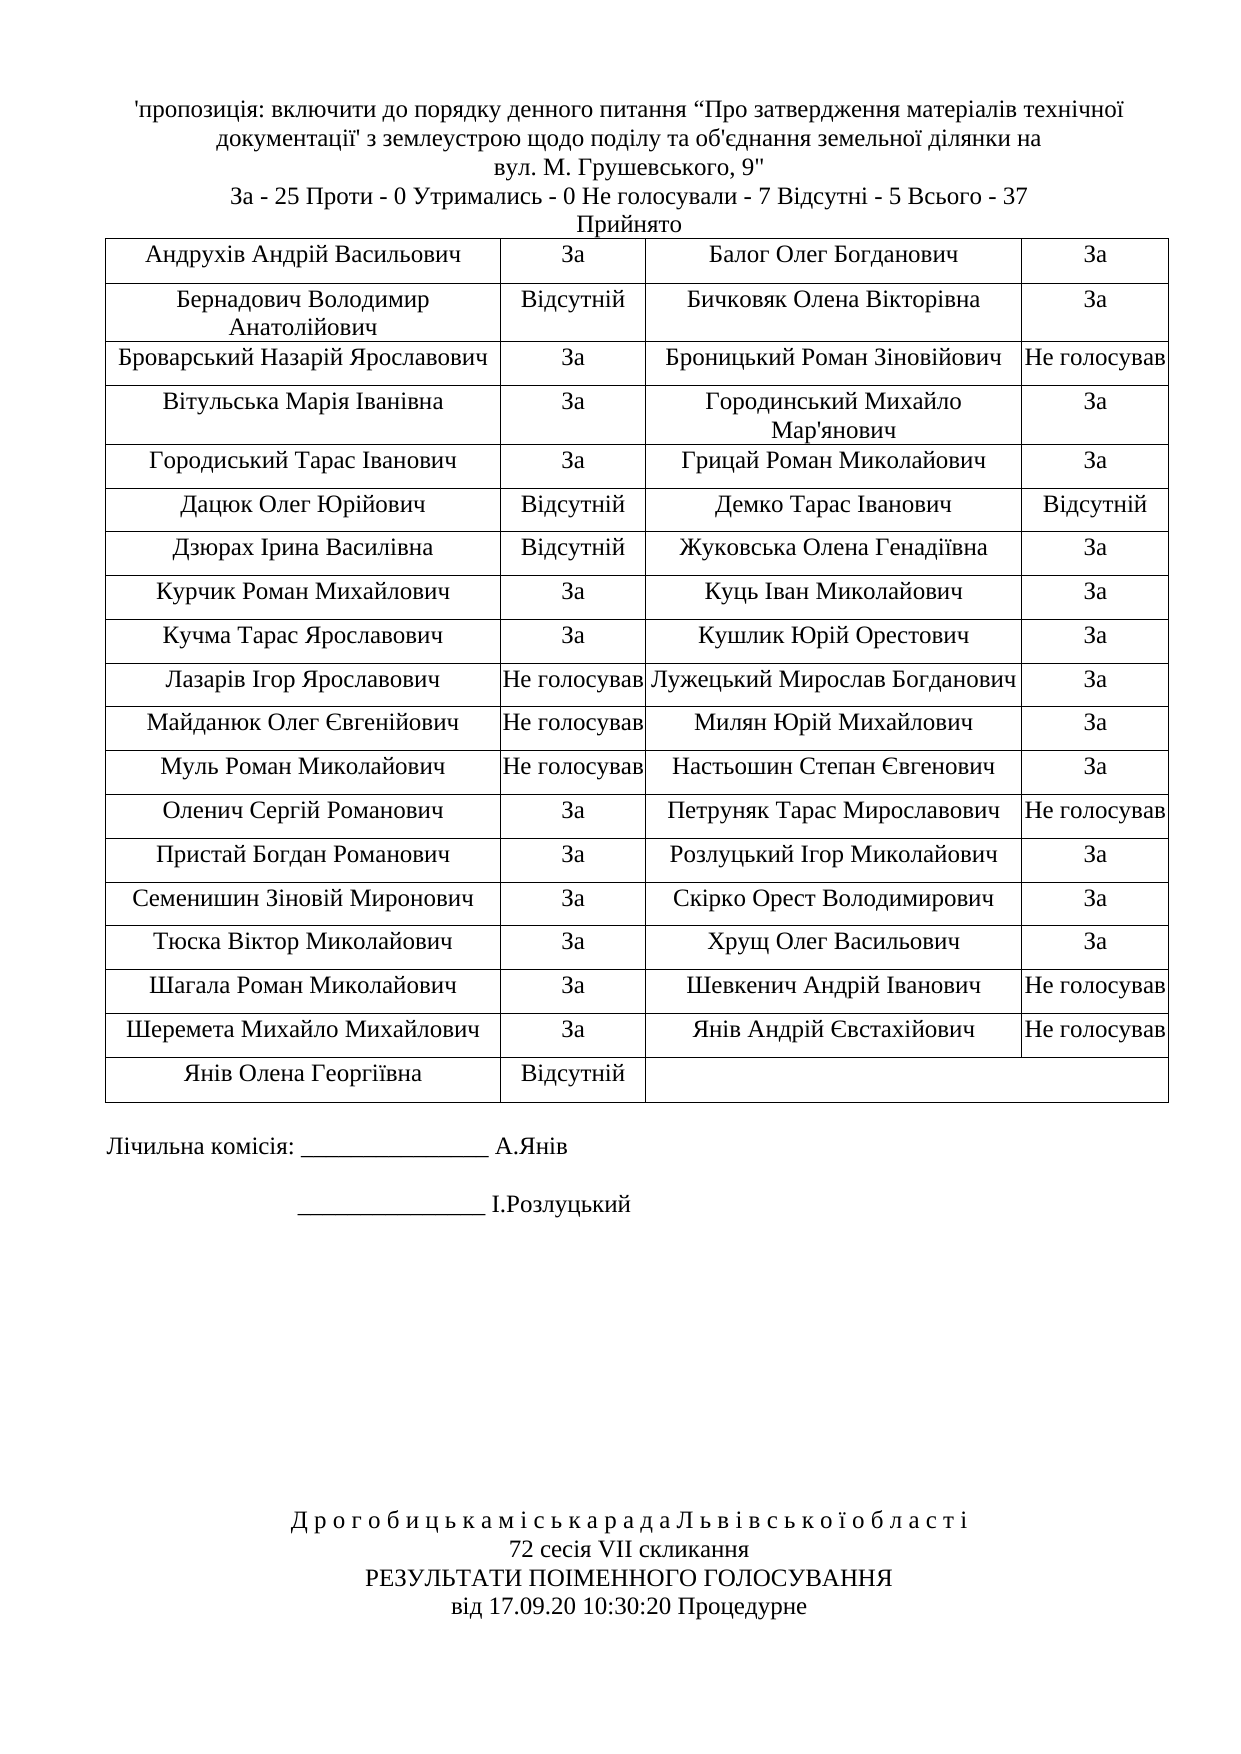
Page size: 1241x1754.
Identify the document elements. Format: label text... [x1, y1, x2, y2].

table_cell Не голосував [1022, 795, 1168, 838]
table_cell Шевкенич Андрій Іванович [646, 970, 1021, 1013]
table_cell Не голосував [1022, 1014, 1168, 1057]
text Прийнято [106, 209, 1152, 238]
table_cell Відсутній [501, 284, 645, 341]
text Д р о г о б и ц ь к а м і с ь к а р а д а Л ь в і в с ь к о ї о б л а с т і [106, 1505, 1152, 1534]
table_cell Настьошин Степан Євгенович [646, 751, 1021, 794]
table_cell Броницький Роман Зіновійович [646, 342, 1021, 385]
table_cell Пристай Богдан Романович [106, 839, 500, 882]
table_cell Городинський Михайло Мар'янович [646, 386, 1021, 444]
table_cell Майданюк Олег Євгенійович [106, 707, 500, 750]
table_cell Тюска Віктор Миколайович [106, 926, 500, 969]
text вул. М. Грушевського, 9" [106, 152, 1152, 181]
table_cell Курчик Роман Михайлович [106, 576, 500, 619]
table_cell Не голосував [501, 751, 645, 794]
table_cell Не голосував [501, 664, 645, 706]
table_cell За [1022, 620, 1168, 663]
table_cell Не голосував [1022, 970, 1168, 1013]
table_cell За [501, 1014, 645, 1057]
table_cell Відсутній [501, 1058, 645, 1102]
table_cell За [501, 970, 645, 1013]
table_header Балог Олег Богданович [646, 239, 1021, 283]
table_header Андрухів Андрій Васильович [106, 239, 500, 283]
table_cell Дзюрах Ірина Василівна [106, 532, 500, 575]
table_header За [501, 239, 645, 283]
table_cell Скірко Орест Володимирович [646, 883, 1021, 925]
table_cell Не голосував [1022, 342, 1168, 385]
table_cell За [501, 795, 645, 838]
table_cell Милян Юрій Михайлович [646, 707, 1021, 750]
table_cell За [1022, 532, 1168, 575]
table_cell За [1022, 284, 1168, 341]
table_cell Городиський Тарас Іванович [106, 445, 500, 488]
table_cell Дацюк Олег Юрійович [106, 489, 500, 531]
table_cell Семенишин Зіновій Миронович [106, 883, 500, 925]
table_cell За [501, 620, 645, 663]
table_cell Куць Іван Миколайович [646, 576, 1021, 619]
text 'пропозиція: включити до порядку денного питання “Про затвердження матеріалів технічної документації' з землеустрою щодо поділу та об'єднання земельної ділянки на [106, 94, 1152, 152]
table_cell За [1022, 664, 1168, 706]
table_cell За [501, 926, 645, 969]
table_cell За [1022, 386, 1168, 444]
text 72 сесія VII скликання [106, 1534, 1152, 1563]
table_cell Бичковяк Олена Вікторівна [646, 284, 1021, 341]
table_cell Шагала Роман Миколайович [106, 970, 500, 1013]
table_cell Відсутній [501, 489, 645, 531]
table_cell За [501, 883, 645, 925]
table_cell Жуковська Олена Генадіївна [646, 532, 1021, 575]
table_cell Янів Олена Георгіївна [106, 1058, 500, 1102]
table_cell Кушлик Юрій Орестович [646, 620, 1021, 663]
text від 17.09.20 10:30:20 Процедурне [106, 1591, 1152, 1620]
table_cell Відсутній [1022, 489, 1168, 531]
table_cell За [1022, 883, 1168, 925]
table_cell [646, 1058, 1168, 1102]
text Лічильна комісія: _______________ А.Янів [106, 1131, 1152, 1160]
table_cell Вітульська Марія Іванівна [106, 386, 500, 444]
text РЕЗУЛЬТАТИ ПОІМЕННОГО ГОЛОСУВАННЯ [106, 1563, 1152, 1591]
text За - 25 Проти - 0 Утримались - 0 Не голосували - 7 Відсутні - 5 Всього - 37 [106, 181, 1152, 209]
table_cell Петруняк Тарас Мирославович [646, 795, 1021, 838]
table_cell Розлуцький Ігор Миколайович [646, 839, 1021, 882]
table_cell Муль Роман Миколайович [106, 751, 500, 794]
table_cell Не голосував [501, 707, 645, 750]
table_cell Грицай Роман Миколайович [646, 445, 1021, 488]
table_cell Хрущ Олег Васильович [646, 926, 1021, 969]
table_cell За [501, 342, 645, 385]
table_cell За [1022, 926, 1168, 969]
table_cell Янів Андрій Євстахійович [646, 1014, 1021, 1057]
table_cell Кучма Тарас Ярославович [106, 620, 500, 663]
text _______________ І.Розлуцький [106, 1189, 1152, 1218]
table_cell Шеремета Михайло Михайлович [106, 1014, 500, 1057]
table_cell Лазарів Ігор Ярославович [106, 664, 500, 706]
table_cell Броварський Назарій Ярославович [106, 342, 500, 385]
table_header За [1022, 239, 1168, 283]
table_cell За [1022, 707, 1168, 750]
table_cell За [1022, 839, 1168, 882]
table_cell За [1022, 445, 1168, 488]
table_cell Оленич Сергій Романович [106, 795, 500, 838]
table_cell За [501, 839, 645, 882]
table_cell За [501, 386, 645, 444]
table_cell За [501, 576, 645, 619]
table_cell Відсутній [501, 532, 645, 575]
table_cell Бернадович Володимир Анатолійович [106, 284, 500, 341]
table_cell За [1022, 751, 1168, 794]
table_cell Демко Тарас Іванович [646, 489, 1021, 531]
table_cell За [501, 445, 645, 488]
table_cell Лужецький Мирослав Богданович [646, 664, 1021, 706]
table_cell За [1022, 576, 1168, 619]
